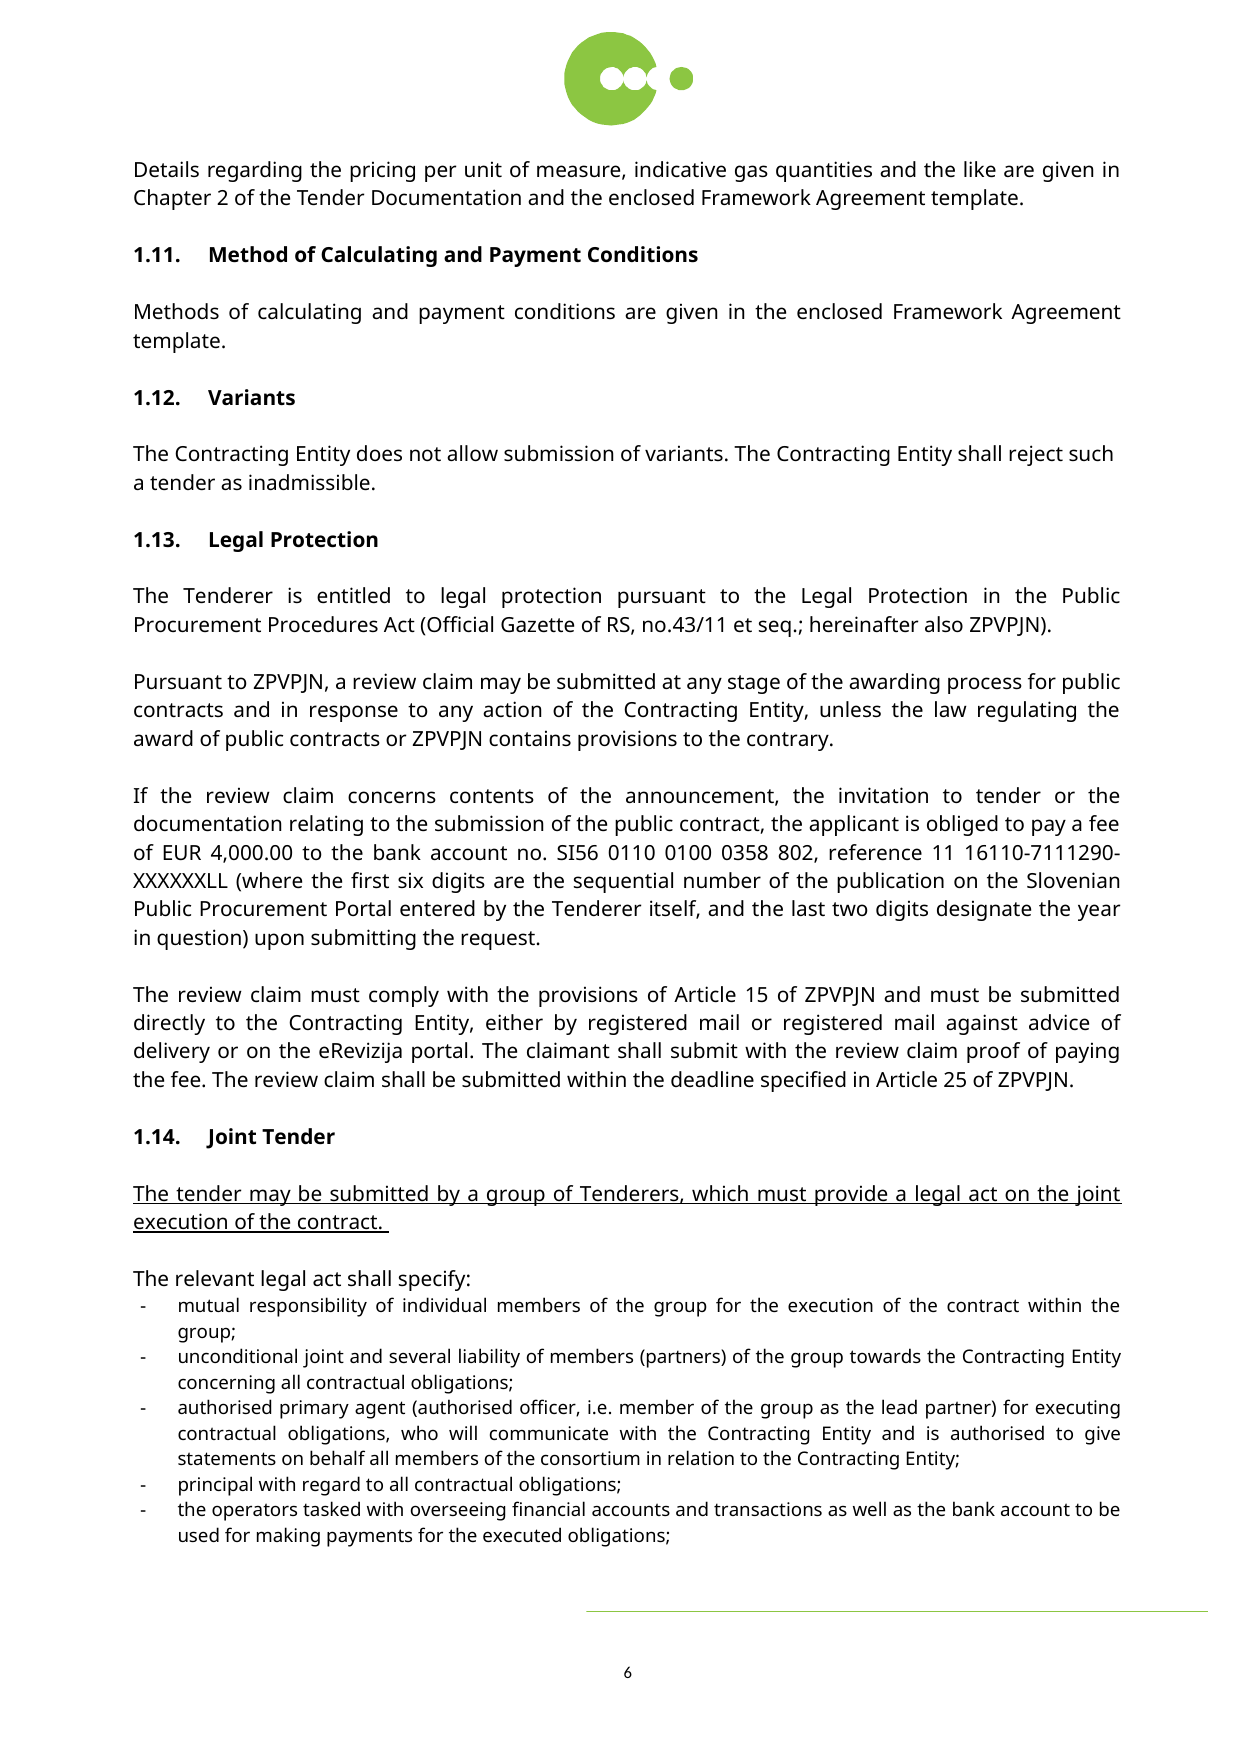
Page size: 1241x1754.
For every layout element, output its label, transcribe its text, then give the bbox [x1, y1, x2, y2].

text If the review claim concerns contents of the announcement, the invitation to tender or the documentation relating to the submission of the public contract, the applicant is obliged to pay a fee of EUR 4,000.00 to the bank account no. SI56 0110 0100 0358 802, reference 11 16110-7111290-XXXXXXLL (where the first six digits are the sequential number of the publication on the Slovenian Public Procurement Portal entered by the Tenderer itself, and the last two digits designate the year in question) upon submitting the request. [133, 781, 1122, 951]
text Pursuant to ZPVPJN, a review claim may be submitted at any stage of the awarding process for public contracts and in response to any action of the Contracting Entity, unless the law regulating the award of public contracts or ZPVPJN contains provisions to the contrary. [133, 667, 1122, 752]
list unconditional joint and several liability of members (partners) of the group towards the Contracting Entity concerning all contractual obligations; [140, 1344, 1122, 1395]
list Variants [133, 383, 1122, 411]
text The Tenderer is entitled to legal protection pursuant to the Legal Protection in the Public Procurement Procedures Act (Official Gazette of RS, no.43/11 et seq.; hereinafter also ZPVPJN). [133, 582, 1122, 638]
list authorised primary agent (authorised officer, i.e. member of the group as the lead partner) for executing contractual obligations, who will communicate with the Contracting Entity and is authorised to give statements on behalf all members of the consortium in relation to the Contracting Entity; [140, 1395, 1122, 1471]
list Legal Protection [133, 525, 1122, 553]
text Details regarding the pricing per unit of measure, indicative gas quantities and the like are given in Chapter 2 of the Tender Documentation and the enclosed Framework Agreement template. [133, 155, 1122, 212]
text Methods of calculating and payment conditions are given in the enclosed Framework Agreement template. [133, 297, 1122, 354]
text The tender may be submitted by a group of Tenderers, which must provide a legal act on the joint execution of the contract. [133, 1179, 1122, 1203]
list the operators tasked with overseeing financial accounts and transactions as well as the bank account to be used for making payments for the executed obligations; [140, 1497, 1122, 1548]
text The Contracting Entity does not allow submission of variants. The Contracting Entity shall reject such a tender as inadmissible. [133, 439, 1116, 496]
list principal with regard to all contractual obligations; [140, 1471, 1122, 1497]
list Joint Tender [133, 1122, 1122, 1150]
text The relevant legal act shall specify: [133, 1264, 1122, 1293]
text The review claim must comply with the provisions of Article 15 of ZPVPJN and must be submitted directly to the Contracting Entity, either by registered mail or registered mail against advice of delivery or on the eRevizija portal. The claimant shall submit with the review claim proof of paying the fee. The review claim shall be submitted within the deadline specified in Article 25 of ZPVPJN. [133, 980, 1122, 1093]
list Method of Calculating and Payment Conditions [133, 240, 1122, 269]
text The tender may be submitted by a group of Tenderers, which must provide a legal act on the joint execution of the contract. [133, 1204, 1122, 1236]
list mutual responsibility of individual members of the group for the execution of the contract within the group; [140, 1293, 1122, 1344]
